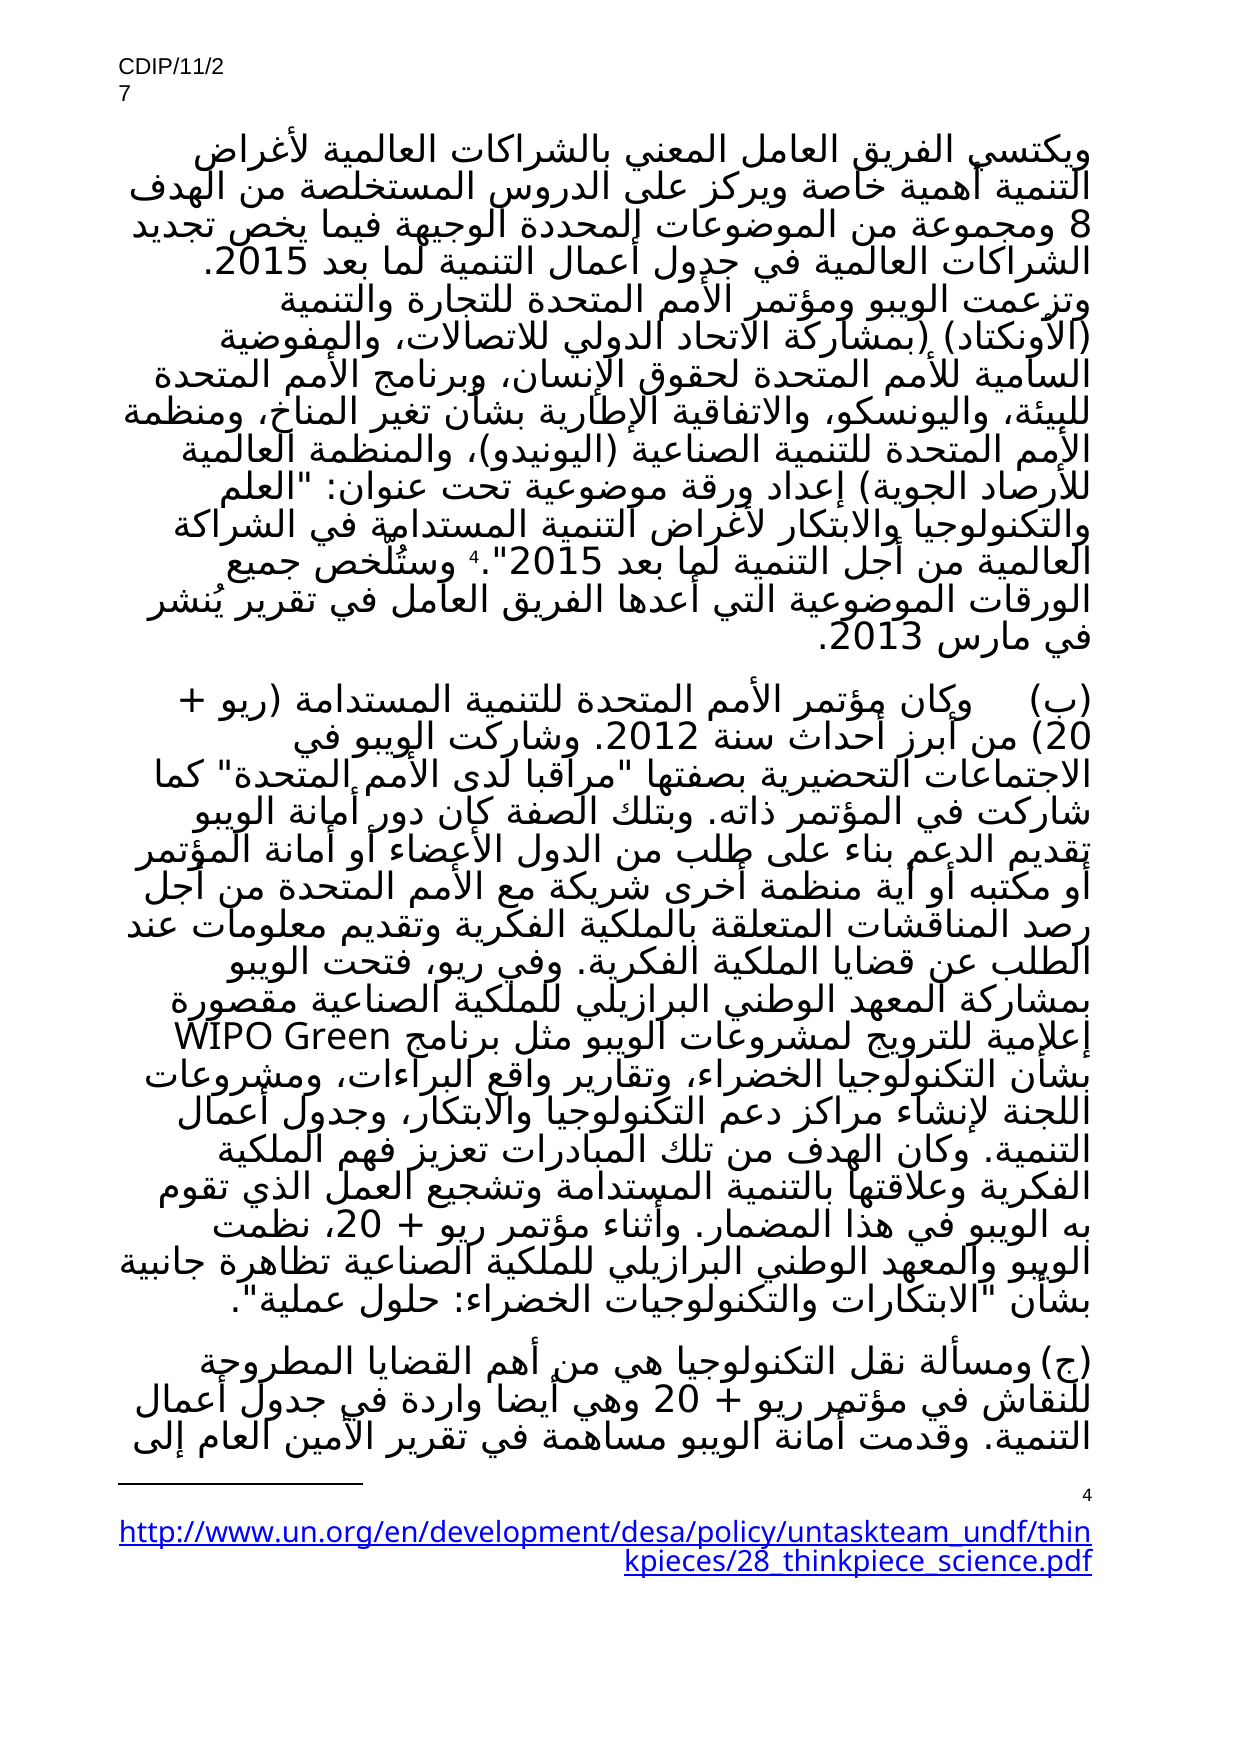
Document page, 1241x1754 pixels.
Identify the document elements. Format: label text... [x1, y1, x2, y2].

list (ب) وكان مؤتمر الأمم المتحدة للتنمية المستدامة (ريو + 20) من أبرز أحداث سنة 2012. وشاركت الويبو في الاجتماعات التحضيرية بصفتها "مراقبا لدى الأمم المتحدة" كما شاركت في المؤتمر ذاته. وبتلك الصفة كان دور أمانة الويبو تقديم الدعم بناء على طلب من الدول الأعضاء أو أمانة المؤتمر أو مكتبه أو أية منظمة أخرى شريكة مع الأمم المتحدة من أجل رصد المناقشات المتعلقة بالملكية الفكرية وتقديم معلومات عند الطلب عن قضايا الملكية الفكرية. وفي ريو، فتحت الويبو بمشاركة المعهد الوطني البرازيلي للملكية الصناعية مقصورة إعلامية للترويج لمشروعات الويبو مثل برنامج WIPO Green بشأن التكنولوجيا الخضراء، وتقارير واقع البراءات، ومشروعات اللجنة لإنشاء مراكز دعم التكنولوجيا والابتكار، وجدول أعمال التنمية. وكان الهدف من تلك المبادرات تعزيز فهم الملكية الفكرية وعلاقتها بالتنمية المستدامة وتشجيع العمل الذي تقوم به الويبو في هذا المضمار. وأثناء مؤتمر ريو + 20، نظمت الويبو والمعهد الوطني البرازيلي للملكية الصناعية تظاهرة جانبية بشأن "الابتكارات والتكنولوجيات الخضراء: حلول عملية". [118, 682, 1092, 1320]
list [118, 1345, 1092, 1457]
list ويكتسي الفريق العامل المعني بالشراكات العالمية لأغراض التنمية أهمية خاصة ويركز على الدروس المستخلصة من الهدف 8 ومجموعة من الموضوعات المحددة الوجيهة فيما يخص تجديد الشراكات العالمية في جدول أعمال التنمية لما بعد 2015. وتزعمت الويبو ومؤتمر الأمم المتحدة للتجارة والتنمية (الأونكتاد) (بمشاركة الاتحاد الدولي للاتصالات، والمفوضية السامية للأمم المتحدة لحقوق الإنسان، وبرنامج الأمم المتحدة للبيئة، واليونسكو، والاتفاقية الإطارية بشأن تغير المناخ، ومنظمة الأمم المتحدة للتنمية الصناعية (اليونيدو)، والمنظمة العالمية للأرصاد الجوية) إعداد ورقة موضوعية تحت عنوان: "العلم والتكنولوجيا والابتكار لأغراض التنمية المستدامة في الشراكة العالمية من أجل التنمية لما بعد 2015". وستُلّخص جميع الورقات الموضوعية التي أعدها الفريق العامل في تقرير يُنشر في مارس 2013. [118, 132, 1092, 657]
